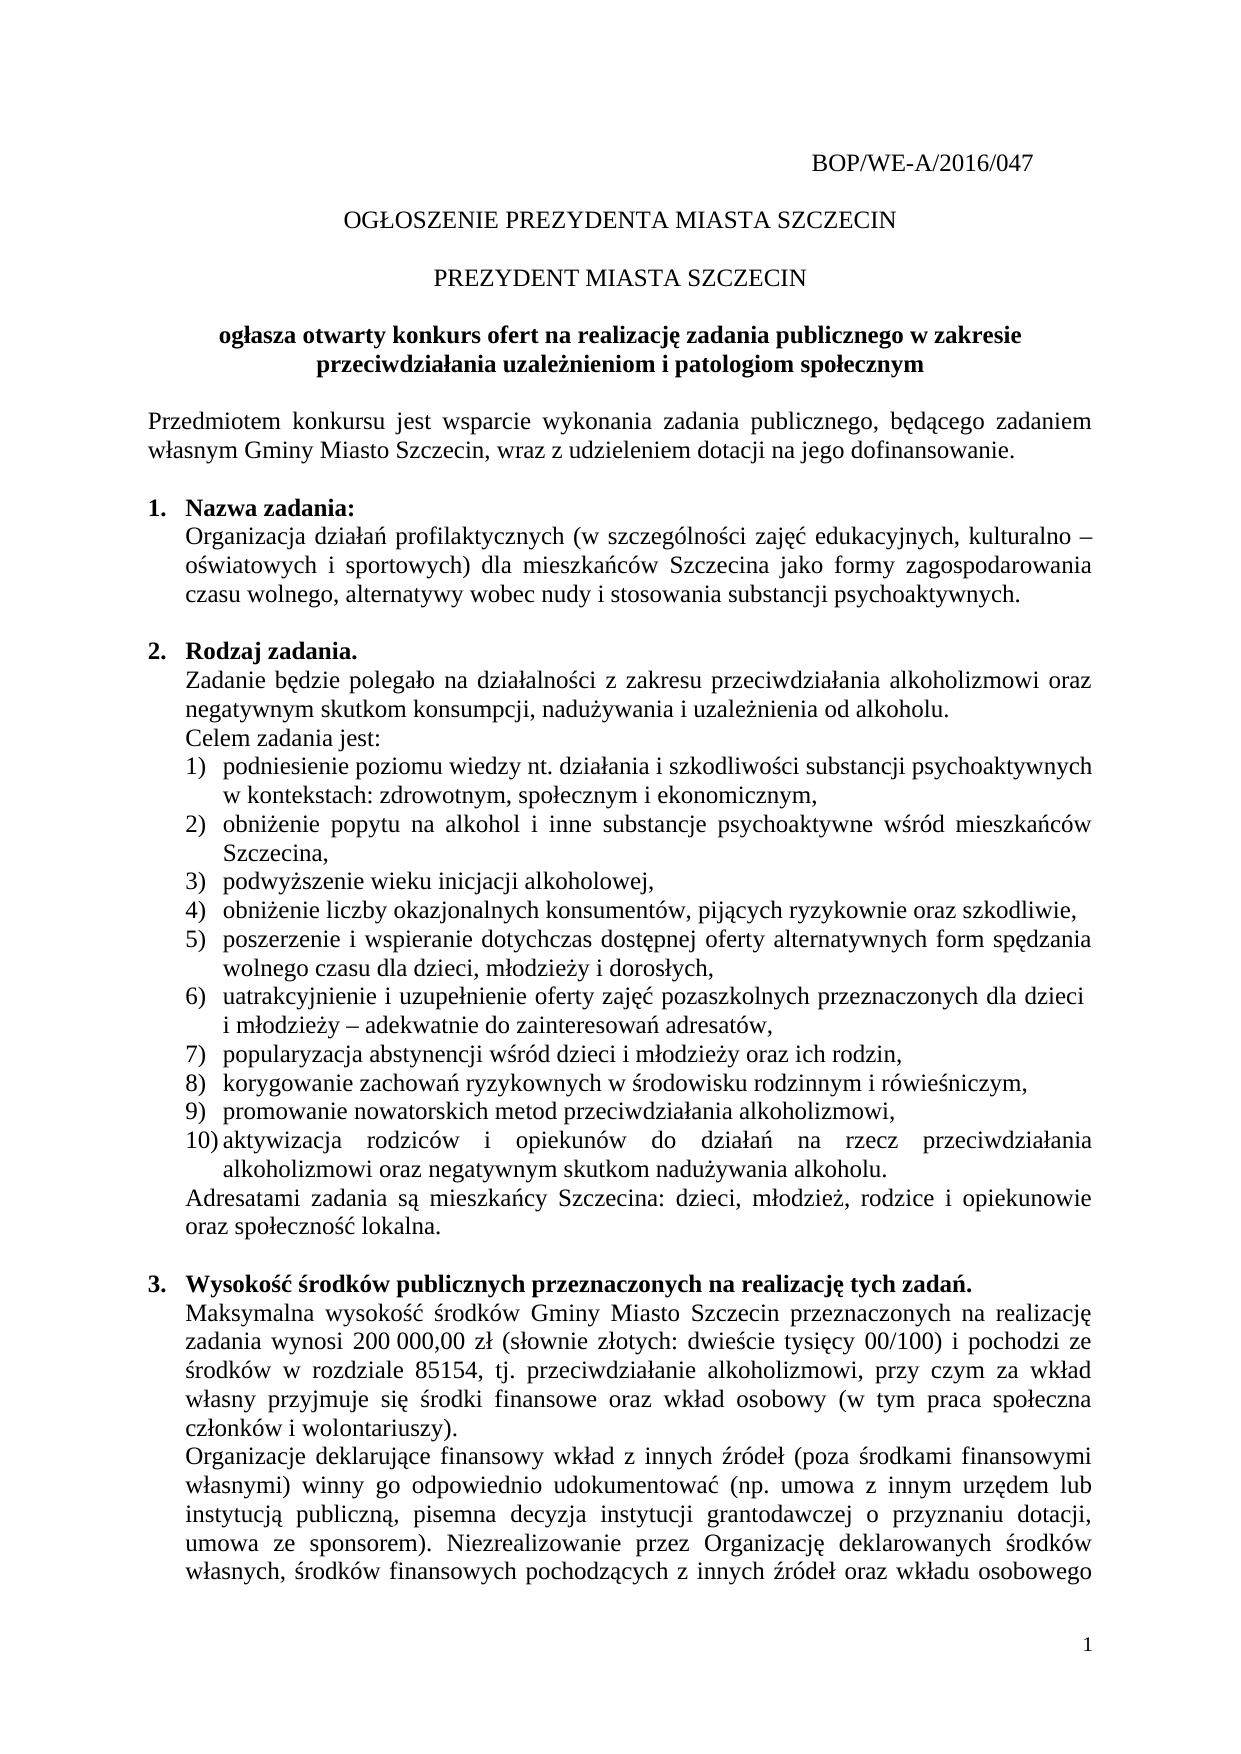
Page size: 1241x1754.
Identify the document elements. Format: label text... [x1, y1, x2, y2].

list Wysokość środków publicznych przeznaczonych na realizację tych zadań. [148, 1269, 1093, 1298]
list poszerzenie i wspieranie dotychczas dostępnej oferty alternatywnych form spędzania wolnego czasu dla dzieci, młodzieży i dorosłych, [185, 924, 1093, 981]
text BOP/WE-A/2016/047 [811, 148, 1093, 176]
list podniesienie poziomu wiedzy nt. działania i szkodliwości substancji psychoaktywnych w kontekstach: zdrowotnym, społecznym i ekonomicznym, [185, 751, 1093, 809]
text Maksymalna wysokość środków Gminy Miasto Szczecin przeznaczonych na realizację zadania wynosi 200 000,00 zł (słownie złotych: dwieście tysięcy 00/100) i pochodzi ze środków w rozdziale 85154, tj. przeciwdziałanie alkoholizmowi, przy czym za wkład własny przyjmuje się środki finansowe oraz wkład osobowy (w tym praca społeczna członków i wolontariuszy). [185, 1298, 1093, 1441]
list Nazwa zadania: [148, 493, 1093, 521]
list aktywizacja rodziców i opiekunów do działań na rzecz przeciwdziałania alkoholizmowi oraz negatywnym skutkom nadużywania alkoholu. [185, 1125, 1093, 1183]
text Zadanie będzie polegało na działalności z zakresu przeciwdziałania alkoholizmowi oraz negatywnym skutkom konsumpcji, nadużywania i uzależnienia od alkoholu. [185, 665, 1093, 723]
list obniżenie popytu na alkohol i inne substancje psychoaktywne wśród mieszkańców Szczecina, [185, 809, 1093, 866]
list korygowanie zachowań ryzykownych w środowisku rodzinnym i rówieśniczym, [185, 1068, 1093, 1096]
text ogłasza otwarty konkurs ofert na realizację zadania publicznego w zakresie przeciwdziałania uzależnieniom i patologiom społecznym [148, 320, 1093, 378]
text Adresatami zadania są mieszkańcy Szczecina: dzieci, młodzież, rodzice i opiekunowie oraz społeczność lokalna. [185, 1183, 1093, 1240]
text Przedmiotem konkursu jest wsparcie wykonania zadania publicznego, będącego zadaniem własnym Gminy Miasto Szczecin, wraz z udzieleniem dotacji na jego dofinansowanie. [148, 378, 1093, 464]
list Rodzaj zadania. [148, 636, 1093, 665]
title PREZYDENT MIASTA SZCZECIN [148, 263, 1093, 291]
text OGŁOSZENIE PREZYDENTA MIASTA SZCZECIN [148, 205, 1093, 234]
list popularyzacja abstynencji wśród dzieci i młodzieży oraz ich rodzin, [185, 1039, 1093, 1068]
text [185, 1441, 1093, 1585]
list promowanie nowatorskich metod przeciwdziałania alkoholizmowi, [185, 1096, 1093, 1125]
text Organizacja działań profilaktycznych (w szczególności zajęć edukacyjnych, kulturalno – oświatowych i sportowych) dla mieszkańców Szczecina jako formy zagospodarowania czasu wolnego, alternatywy wobec nudy i stosowania substancji psychoaktywnych. [185, 521, 1093, 608]
list uatrakcyjnienie i uzupełnienie oferty zajęć pozaszkolnych przeznaczonych dla dzieci i młodzieży – adekwatnie do zainteresowań adresatów, [185, 981, 1093, 1039]
text Celem zadania jest: [185, 723, 1093, 751]
list podwyższenie wieku inicjacji alkoholowej, [185, 866, 1093, 895]
list obniżenie liczby okazjonalnych konsumentów, pijących ryzykownie oraz szkodliwie, [185, 895, 1093, 924]
